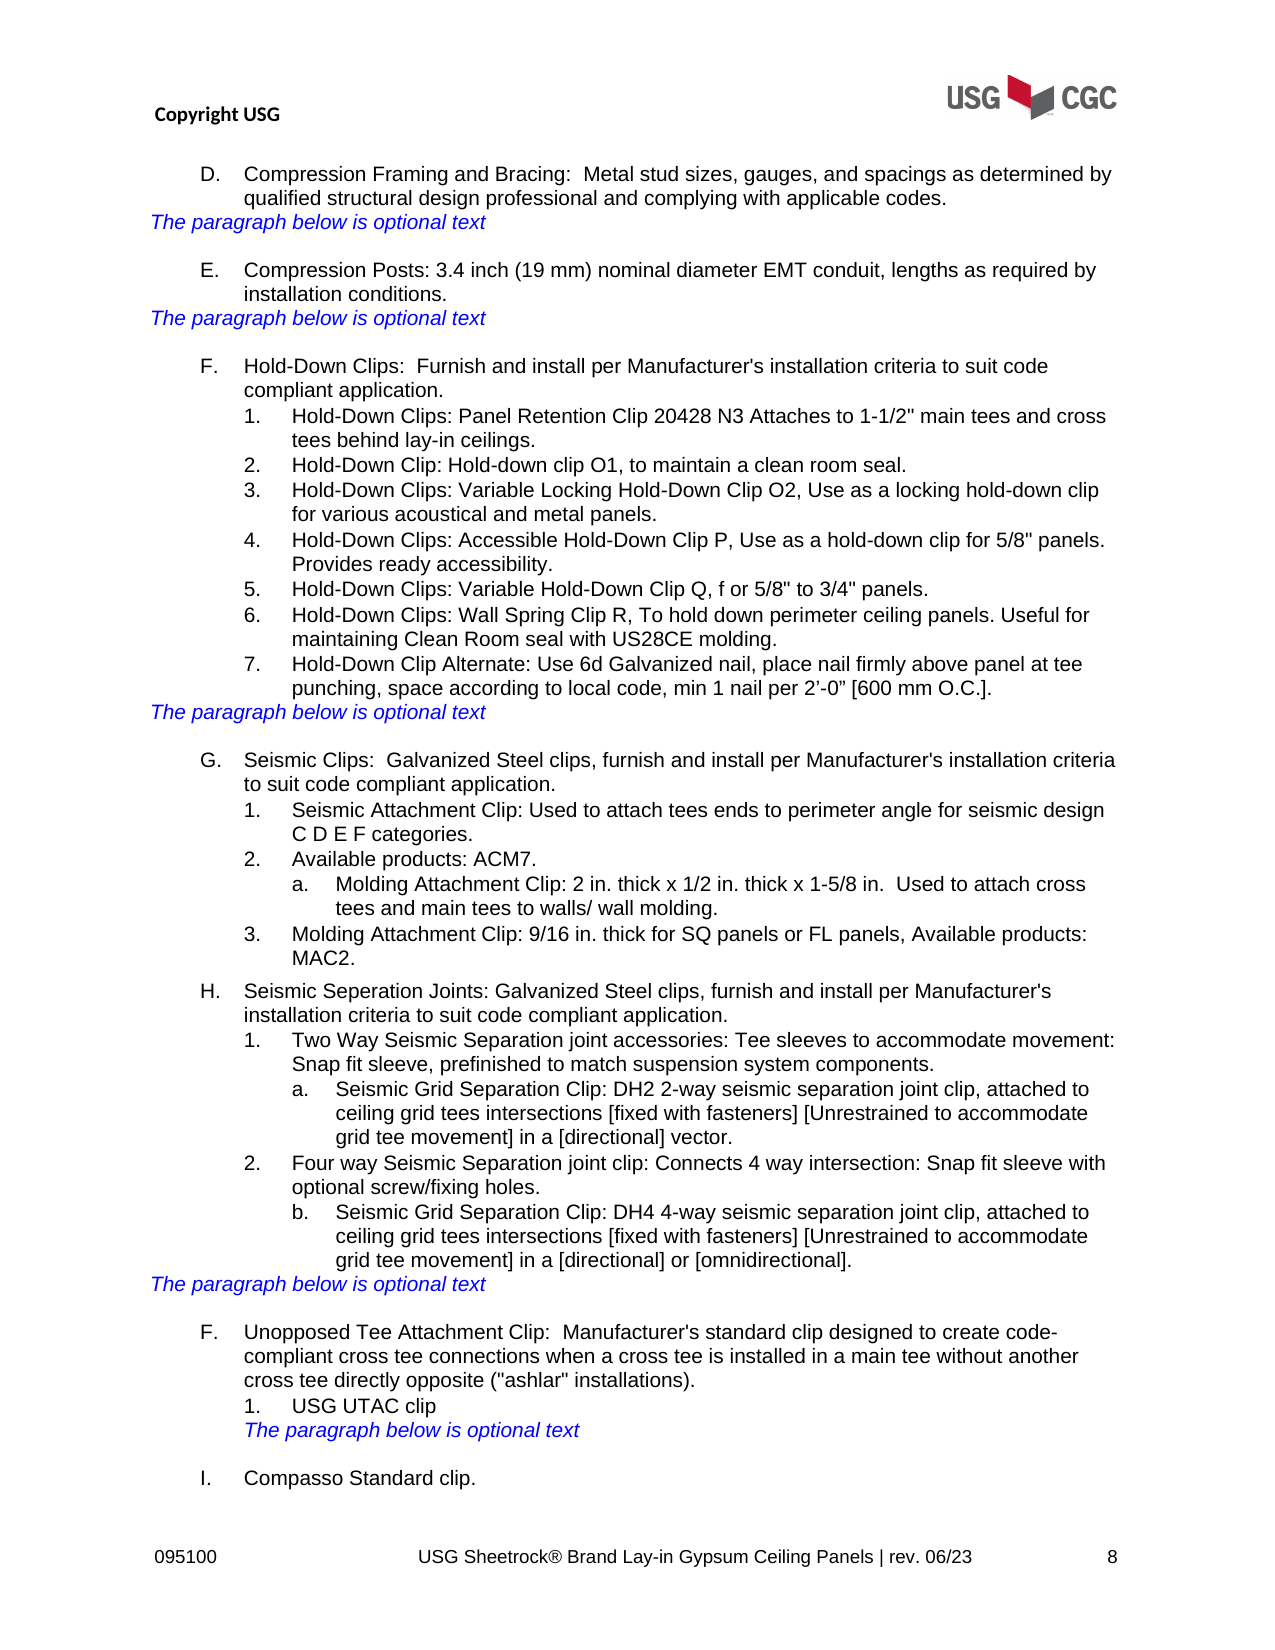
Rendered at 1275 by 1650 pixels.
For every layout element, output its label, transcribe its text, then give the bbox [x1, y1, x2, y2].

text Compression Posts: 3.4 inch (19 mm) nominal diameter EMT conduit, lengths as required by installation conditions. [200, 258, 1125, 306]
list Available products: ACM7. [244, 847, 1125, 871]
text Seismic Seperation Joints: Galvanized Steel clips, furnish and install per Manufacturer's installation criteria to suit code compliant application. [200, 978, 1125, 1026]
list The paragraph below is optional text [244, 1417, 1125, 1441]
list Unopposed Tee Attachment Clip: Manufacturer's standard clip designed to create code-compliant cross tee connections when a cross tee is installed in a main tee without another cross tee directly opposite ("ashlar" installations). [200, 1320, 1125, 1392]
list Hold-Down Clips: Variable Locking Hold-Down Clip O2, Use as a locking hold-down clip for various acoustical and metal panels. [244, 478, 1125, 526]
list Hold-Down Clips: Variable Hold-Down Clip Q, f or 5/8" to 3/4" panels. [244, 577, 1125, 601]
list Seismic Attachment Clip: Used to attach tees ends to perimeter angle for seismic design C D E F categories. [244, 797, 1125, 845]
list Molding Attachment Clip: 9/16 in. thick for SQ panels or FL panels, Available products: MAC2. [244, 922, 1125, 969]
list The paragraph below is optional text [150, 700, 1125, 724]
list Hold-Down Clips: Panel Retention Clip 20428 N3 Attaches to 1-1/2" main tees and cross tees behind lay-in ceilings. [244, 403, 1125, 451]
text Hold-Down Clips: Furnish and install per Manufacturer's installation criteria to suit code compliant application. [200, 354, 1125, 402]
list The paragraph below is optional text [150, 1272, 1125, 1296]
list The paragraph below is optional text [150, 306, 1125, 330]
list Four way Seismic Separation joint clip: Connects 4 way intersection: Snap fit sleeve with optional screw/fixing holes. [244, 1151, 1125, 1198]
list The paragraph below is optional text [150, 209, 1125, 233]
text Molding Attachment Clip: 2 in. thick x 1/2 in. thick x 1-5/8 in. Used to attach cross tees and main tees to walls/ wall molding. [292, 872, 1125, 920]
list Hold-Down Clips: Wall Spring Clip R, To hold down perimeter ceiling panels. Useful for maintaining Clean Room seal with US28CE molding. [244, 602, 1125, 650]
list Hold-Down Clip: Hold-down clip O1, to maintain a clean room seal. [244, 453, 1125, 477]
list USG UTAC clip [244, 1393, 1125, 1417]
list Hold-Down Clips: Accessible Hold-Down Clip P, Use as a hold-down clip for 5/8" panels. Provides ready accessibility. [244, 528, 1125, 576]
picture [947, 75, 1117, 120]
text Seismic Grid Separation Clip: DH2 2-way seismic separation joint clip, attached to ceiling grid tees intersections [fixed with fasteners] [Unrestrained to accommodate grid tee movement] in a [directional] vector. [292, 1077, 1125, 1149]
text Compression Framing and Bracing: Metal stud sizes, gauges, and spacings as determined by qualified structural design professional and complying with applicable codes. [200, 162, 1125, 209]
text Compasso Standard clip. [200, 1466, 1125, 1490]
text Seismic Grid Separation Clip: DH4 4-way seismic separation joint clip, attached to ceiling grid tees intersections [fixed with fasteners] [Unrestrained to accommodate grid tee movement] in a [directional] or [omnidirectional]. [292, 1200, 1125, 1272]
list Two Way Seismic Separation joint accessories: Tee sleeves to accommodate movement: Snap fit sleeve, prefinished to match suspension system components. [244, 1028, 1125, 1076]
list Hold-Down Clip Alternate: Use 6d Galvanized nail, place nail firmly above panel at tee punching, space according to local code, min 1 nail per 2’-0” [600 mm O.C.]. [244, 652, 1125, 700]
text Seismic Clips: Galvanized Steel clips, furnish and install per Manufacturer's installation criteria to suit code compliant application. [200, 748, 1125, 796]
